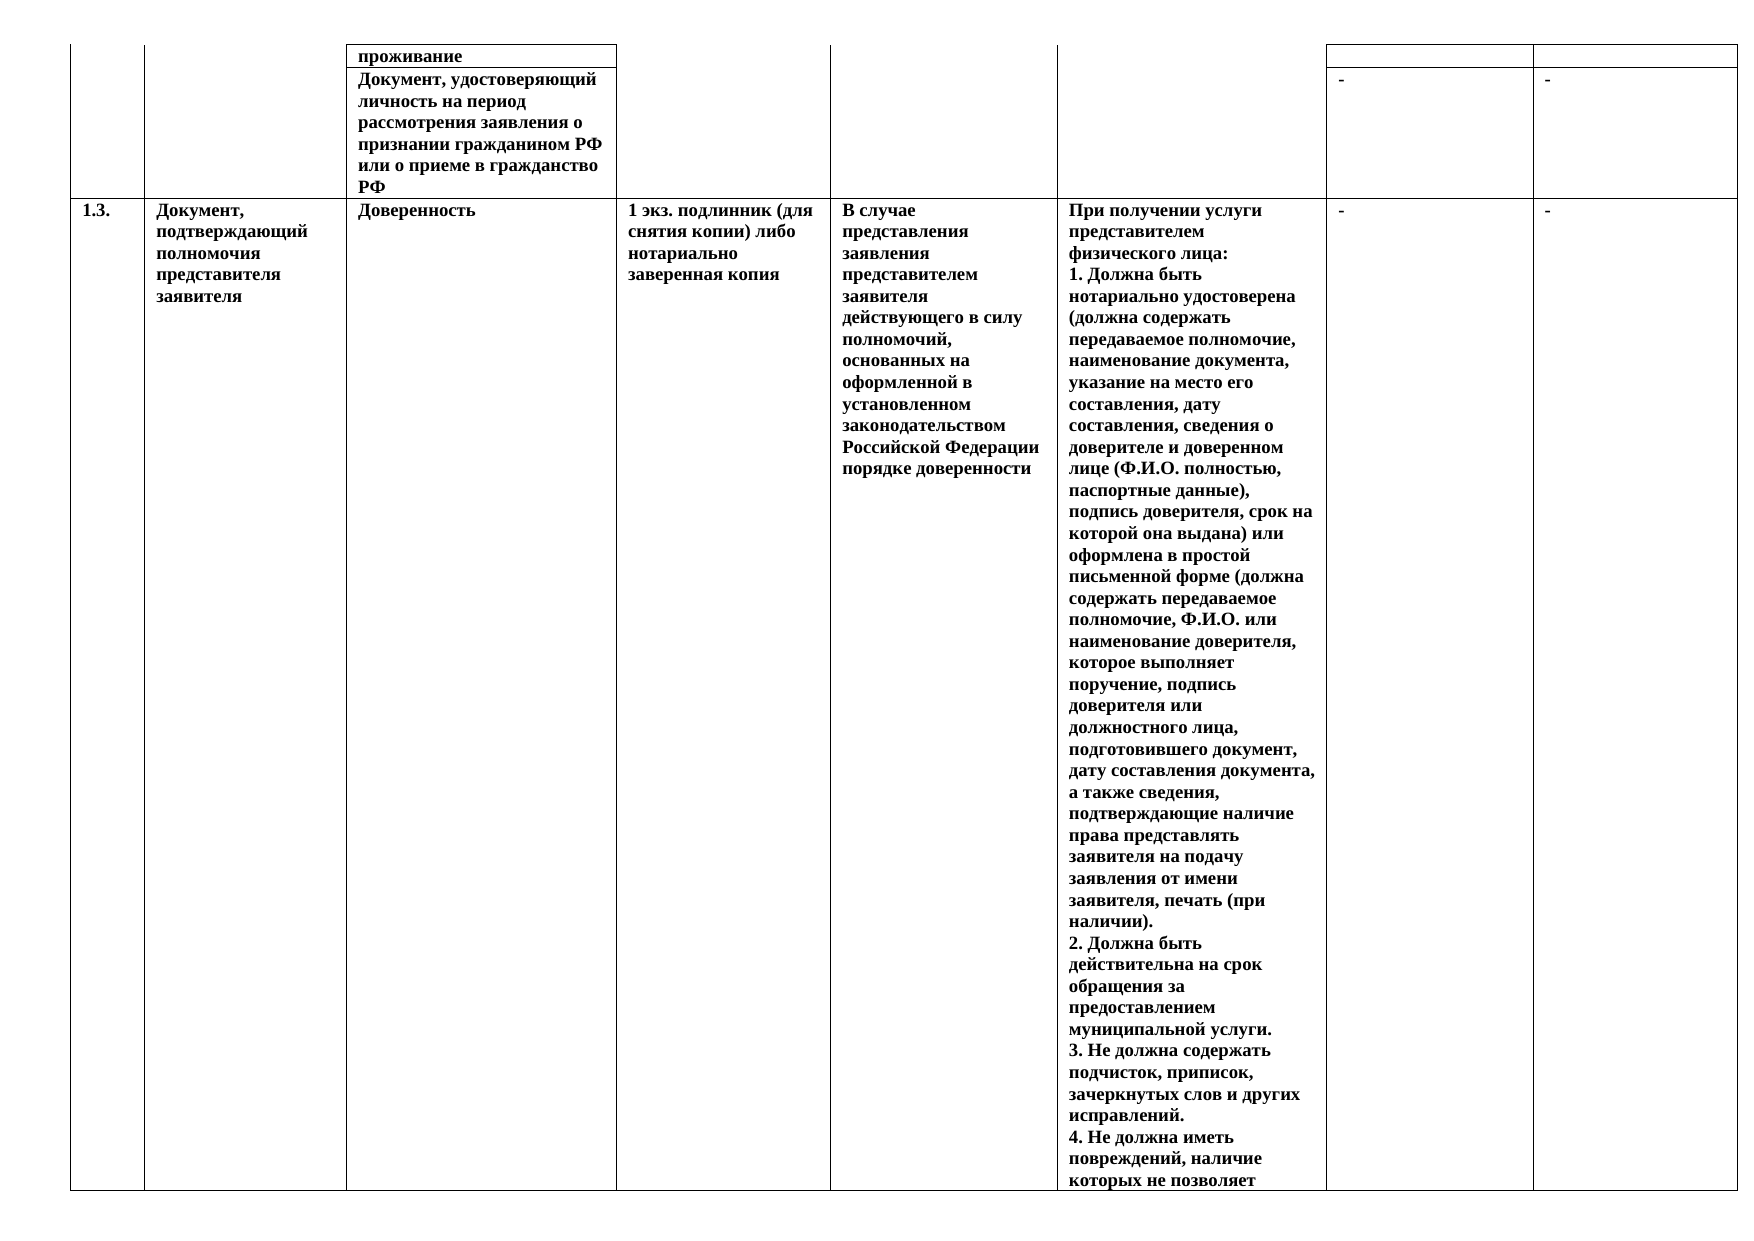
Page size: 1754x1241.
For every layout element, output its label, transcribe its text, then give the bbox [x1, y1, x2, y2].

table_cell - [1327, 199, 1533, 1190]
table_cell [617, 199, 830, 1190]
table_cell - [1534, 45, 1737, 67]
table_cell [145, 199, 346, 1190]
table_cell - [1327, 68, 1533, 197]
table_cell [831, 199, 1057, 1190]
table_cell 1.3. [71, 199, 144, 1190]
table_cell - [1534, 199, 1737, 1190]
table_cell Документ, удостоверяющий личность на период рассмотрения заявления о признании гражданином РФ или о приеме в гражданство РФ [347, 68, 616, 197]
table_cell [347, 45, 616, 67]
table_cell - [1534, 68, 1737, 197]
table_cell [1058, 199, 1326, 1190]
table_cell - [1327, 45, 1533, 67]
table_cell Доверенность [347, 199, 616, 1190]
